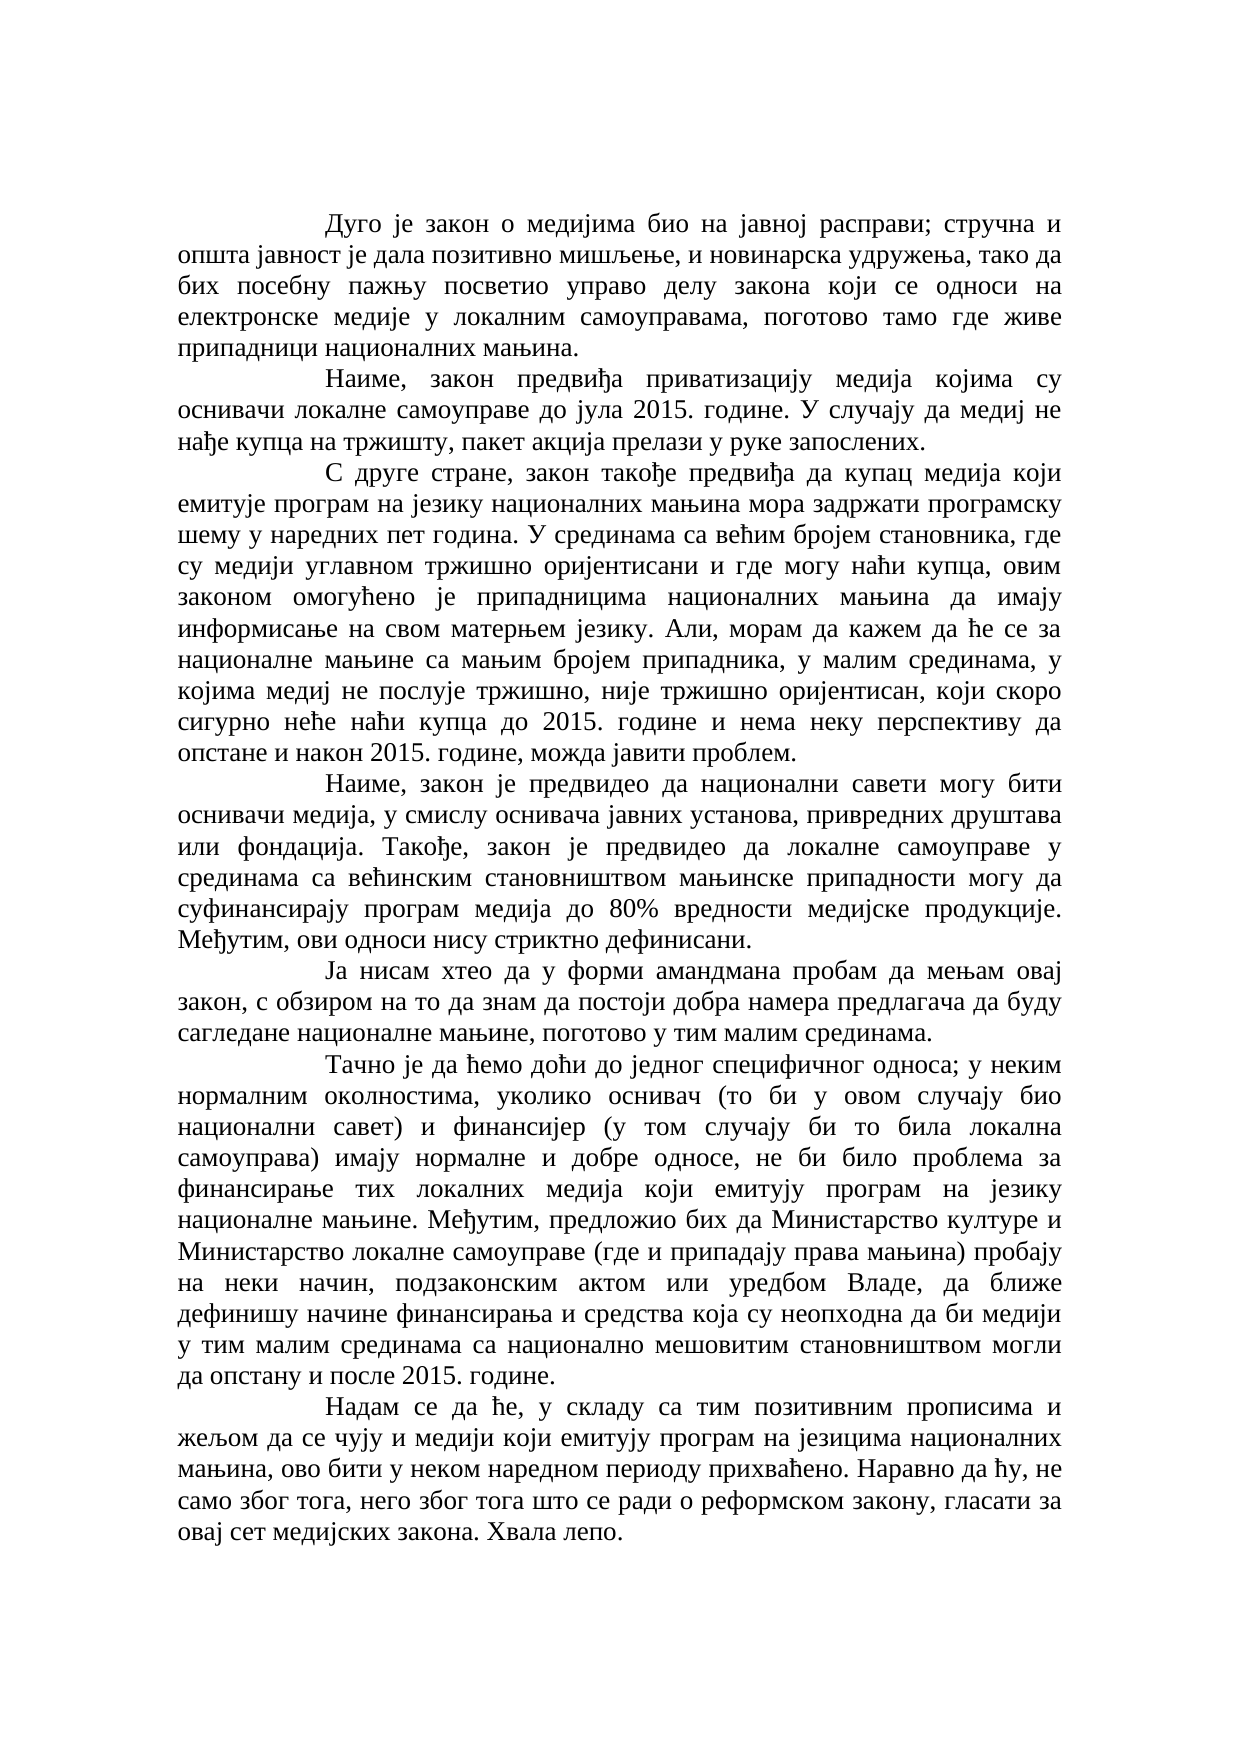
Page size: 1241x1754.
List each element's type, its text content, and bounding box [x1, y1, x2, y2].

text Тачно је да ћемо доћи до једног специфичног односа; у неким нормалним околностима, уколико оснивач (то би у овом случају био национални савет) и финансијер (у том случају би то била локална самоуправа) имају нормалне и добре односе, не би било проблема за финансирање тих локалних медија који емитују програм на језику националне мањине. Међутим, предложио бих да Министарство културе и Министарство локалне самоуправе (где и припадају права мањина) пробају на неки начин, подзаконским актом или уредбом Владе, да ближе дефинишу начине финансирања и средства која су неопходна да би медији у тим малим срединама са национално мешовитим становништвом могли да опстану и после 2015. године. [177, 1048, 1063, 1390]
text С друге стране, закон такође предвиђа да купац медија који емитује програм на језику националних мањина мора задржати програмску шему у наредних пет година. У срединама са већим бројем становника, где су медији углавном тржишно оријентисани и где могу наћи купца, овим законом омогућено је припадницима националних мањина да имају информисање на свом матерњем језику. Али, морам да кажем да ће се за националне мањине са мањим бројем припадника, у малим срединама, у којима медиј не послује тржишно, није тржишно оријентисан, који скоро сигурно неће наћи купца до 2015. године и нема неку перспективу да опстане и након 2015. године, можда јавити проблем. [177, 456, 1063, 767]
text Дуго је закон о медијима био на јавној расправи; стручна и општа јавност је дала позитивно мишљење, и новинарска удружења, тако да бих посебну пажњу посветио управо делу закона који се односи на електронске медије у локалним самоуправама, поготово тамо где живе припадници националних мањина. [177, 207, 1063, 362]
text Наиме, закон предвиђа приватизацију медија којима су оснивачи локалне самоуправе до јула 2015. године. У случају да медиј не нађе купца на тржишту, пакет акција прелази у руке запослених. [177, 362, 1063, 456]
text Ја нисам хтео да у форми амандмана пробам да мењам овај закон, с обзиром на то да знам да постоји добра намера предлагача да буду сагледане националне мањине, поготово у тим малим срединама. [177, 954, 1063, 1048]
text Надам се да ће, у складу са тим позитивним прописима и жељом да се чују и медији који емитују програм на језицима националних мањина, ово бити у неком наредном периоду прихваћено. Наравно да ћу, не само због тога, него због тога што се ради о реформском закону, гласати за овај сет медијских закона. Хвала лепо. [177, 1390, 1063, 1546]
text Наиме, закон је предвидео да национални савети могу бити оснивачи медија, у смислу оснивача јавних установа, привредних друштава или фондација. Такође, закон је предвидео да локалне самоуправе у срединама са већинским становништвом мањинске припадности могу да суфинансирају програм медија до 80% вредности медијске продукције. Међутим, ови односи нису стриктно дефинисани. [177, 767, 1063, 954]
